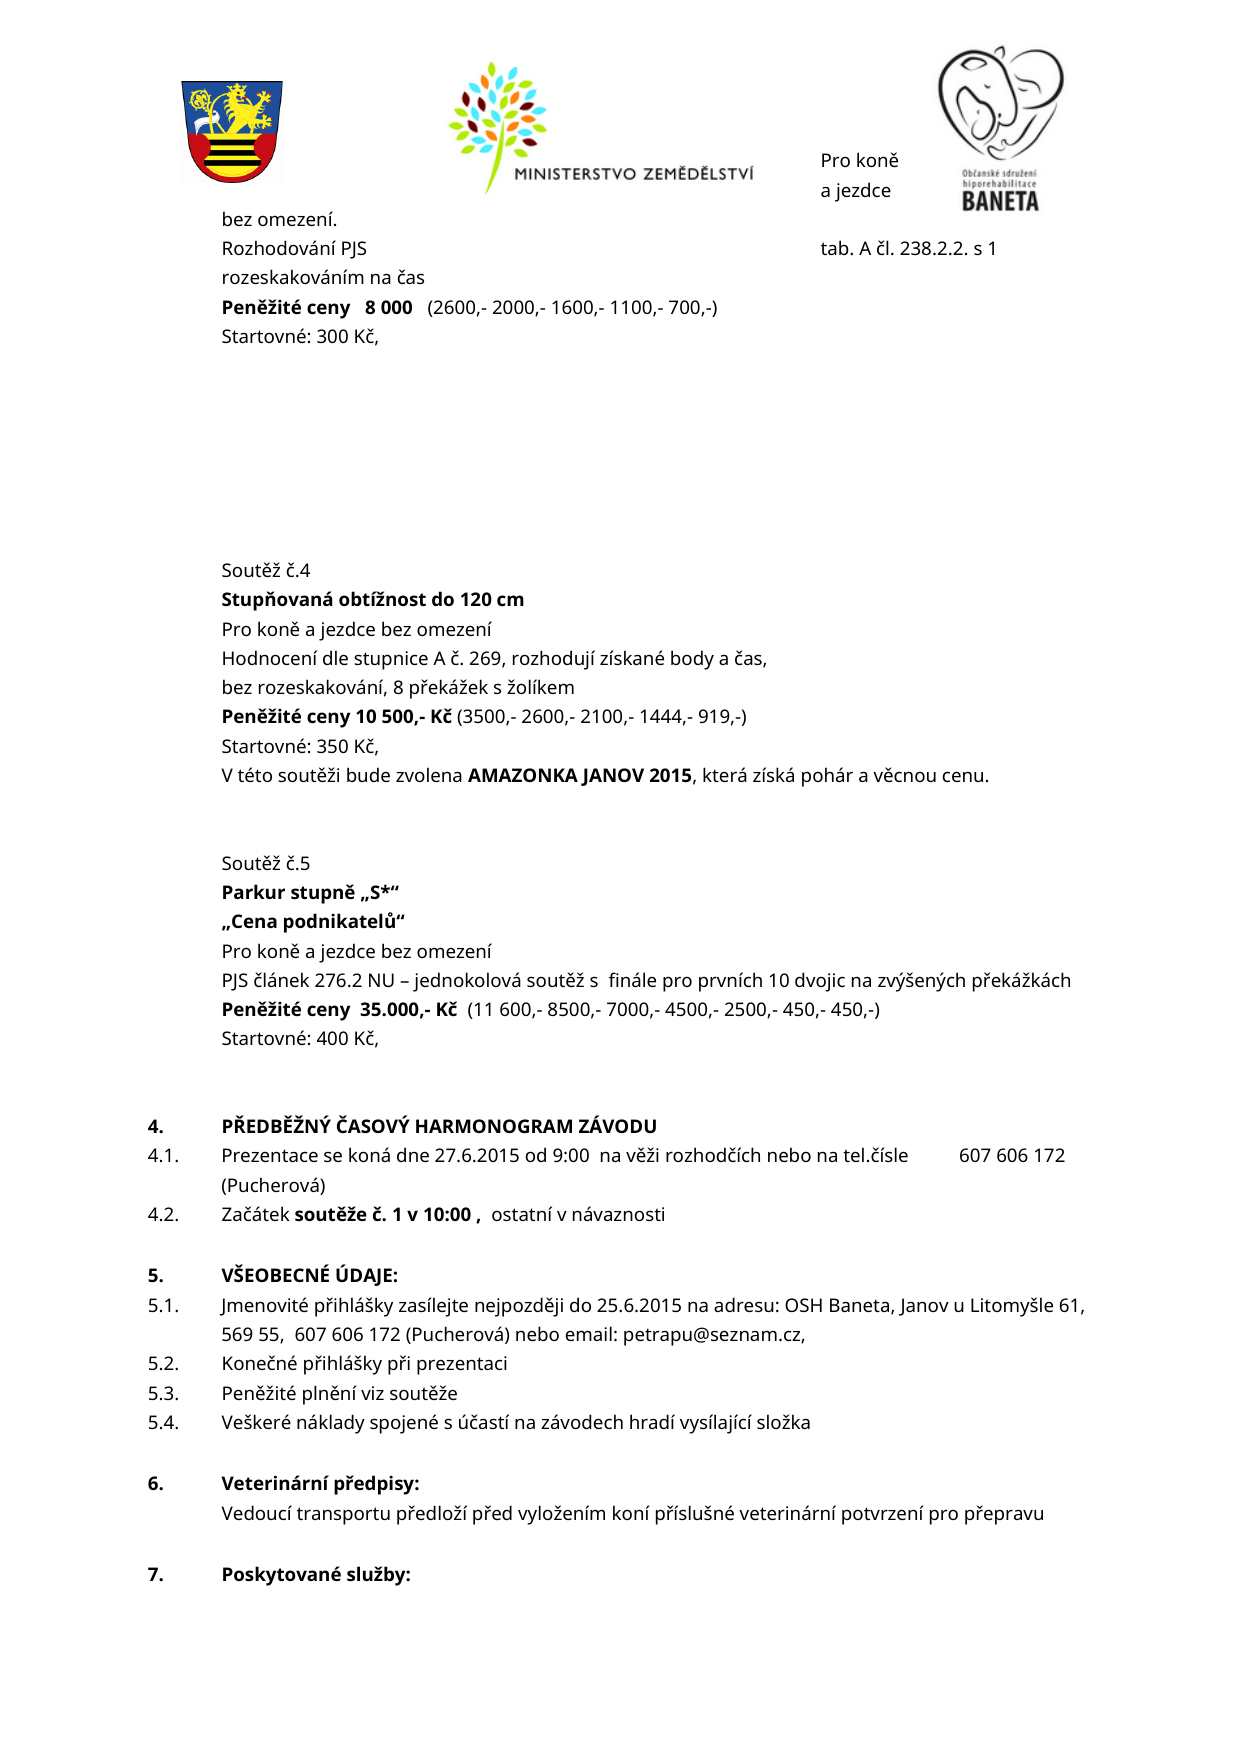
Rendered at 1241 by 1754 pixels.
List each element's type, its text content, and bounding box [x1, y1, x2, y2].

text „Cena podnikatelů“ [221, 909, 1093, 934]
text Parkur stupně „S*“ [221, 879, 1093, 905]
text Startovné: 350 Kč, [221, 733, 1093, 758]
text 5. VŠEOBECNÉ ÚDAJE: [148, 1263, 1093, 1288]
text 5.4. Veškeré náklady spojené s účastí na závodech hradí vysílající složka [148, 1409, 1093, 1435]
text 5.1. Jmenovité přihlášky zasílejte nejpozději do 25.6.2015 na adresu: OSH Baneta, Janov u Litomyšle 61, 569 55, 607 606 172 (Pucherová) nebo email: petrapu@seznam.cz, [148, 1292, 1093, 1347]
text Stupňovaná obtížnost do 120 cm [221, 587, 1093, 612]
picture [181, 81, 283, 182]
text Hodnocení dle stupnice A č. 269, rozhodují získané body a čas, [221, 645, 1093, 671]
text Pro koně a jezdce bez omezení. [802, 148, 1093, 232]
text V této soutěži bude zvolena AMAZONKA JANOV 2015, která získá pohár a věcnou cenu. [221, 762, 1093, 788]
text PJS článek 276.2 NU – jednokolová soutěž s finále pro prvních 10 dvojic na zvýšených překážkách [221, 967, 1093, 993]
text Pro koně a jezdce bez omezení. [221, 148, 400, 232]
text Startovné: 300 Kč, [221, 323, 1093, 349]
text Soutěž č.4 [221, 557, 1093, 583]
text 4. PŘEDBĚŽNÝ ČASOVÝ HARMONOGRAM ZÁVODU [148, 1113, 1093, 1139]
text bez rozeskakování, 8 překážek s žolíkem [221, 674, 1093, 700]
text Peněžité ceny 10 500,- Kč (3500,- 2600,- 2100,- 1444,- 919,-) [221, 704, 1093, 729]
text Pro koně a jezdce bez omezení [221, 938, 1093, 963]
text 7. Poskytované služby: [148, 1561, 1093, 1587]
text Pro koně a jezdce bez omezení [221, 616, 1093, 641]
text Peněžité ceny 8 000 (2600,- 2000,- 1600,- 1100,- 700,-) [221, 294, 1093, 319]
text Soutěž č.5 [221, 850, 1093, 876]
text Peněžité ceny 35.000,- Kč (11 600,- 8500,- 7000,- 4500,- 2500,- 450,- 450,-) [221, 996, 1093, 1022]
text 4.2. Začátek soutěže č. 1 v 10:00 , ostatní v návaznosti [148, 1201, 1093, 1227]
text 5.2. Konečné přihlášky při prezentaci [148, 1351, 1093, 1376]
picture [931, 34, 1069, 225]
text 6. Veterinární předpisy: [148, 1471, 1093, 1496]
text 5.3. Peněžité plnění viz soutěže [148, 1380, 1093, 1405]
text 4.1. Prezentace se koná dne 27.6.2015 od 9:00 na věži rozhodčích nebo na tel.čísle 607 606 172 (Pucherová) [148, 1143, 1093, 1198]
text Vedoucí transportu předloží před vyložením koní příslušné veterinární potvrzení pro přepravu [221, 1500, 1093, 1525]
text Rozhodování PJS tab. A čl. 238.2.2. s 1 rozeskakováním na čas [221, 235, 1093, 290]
picture [400, 14, 802, 239]
text Startovné: 400 Kč, [221, 1026, 1093, 1051]
